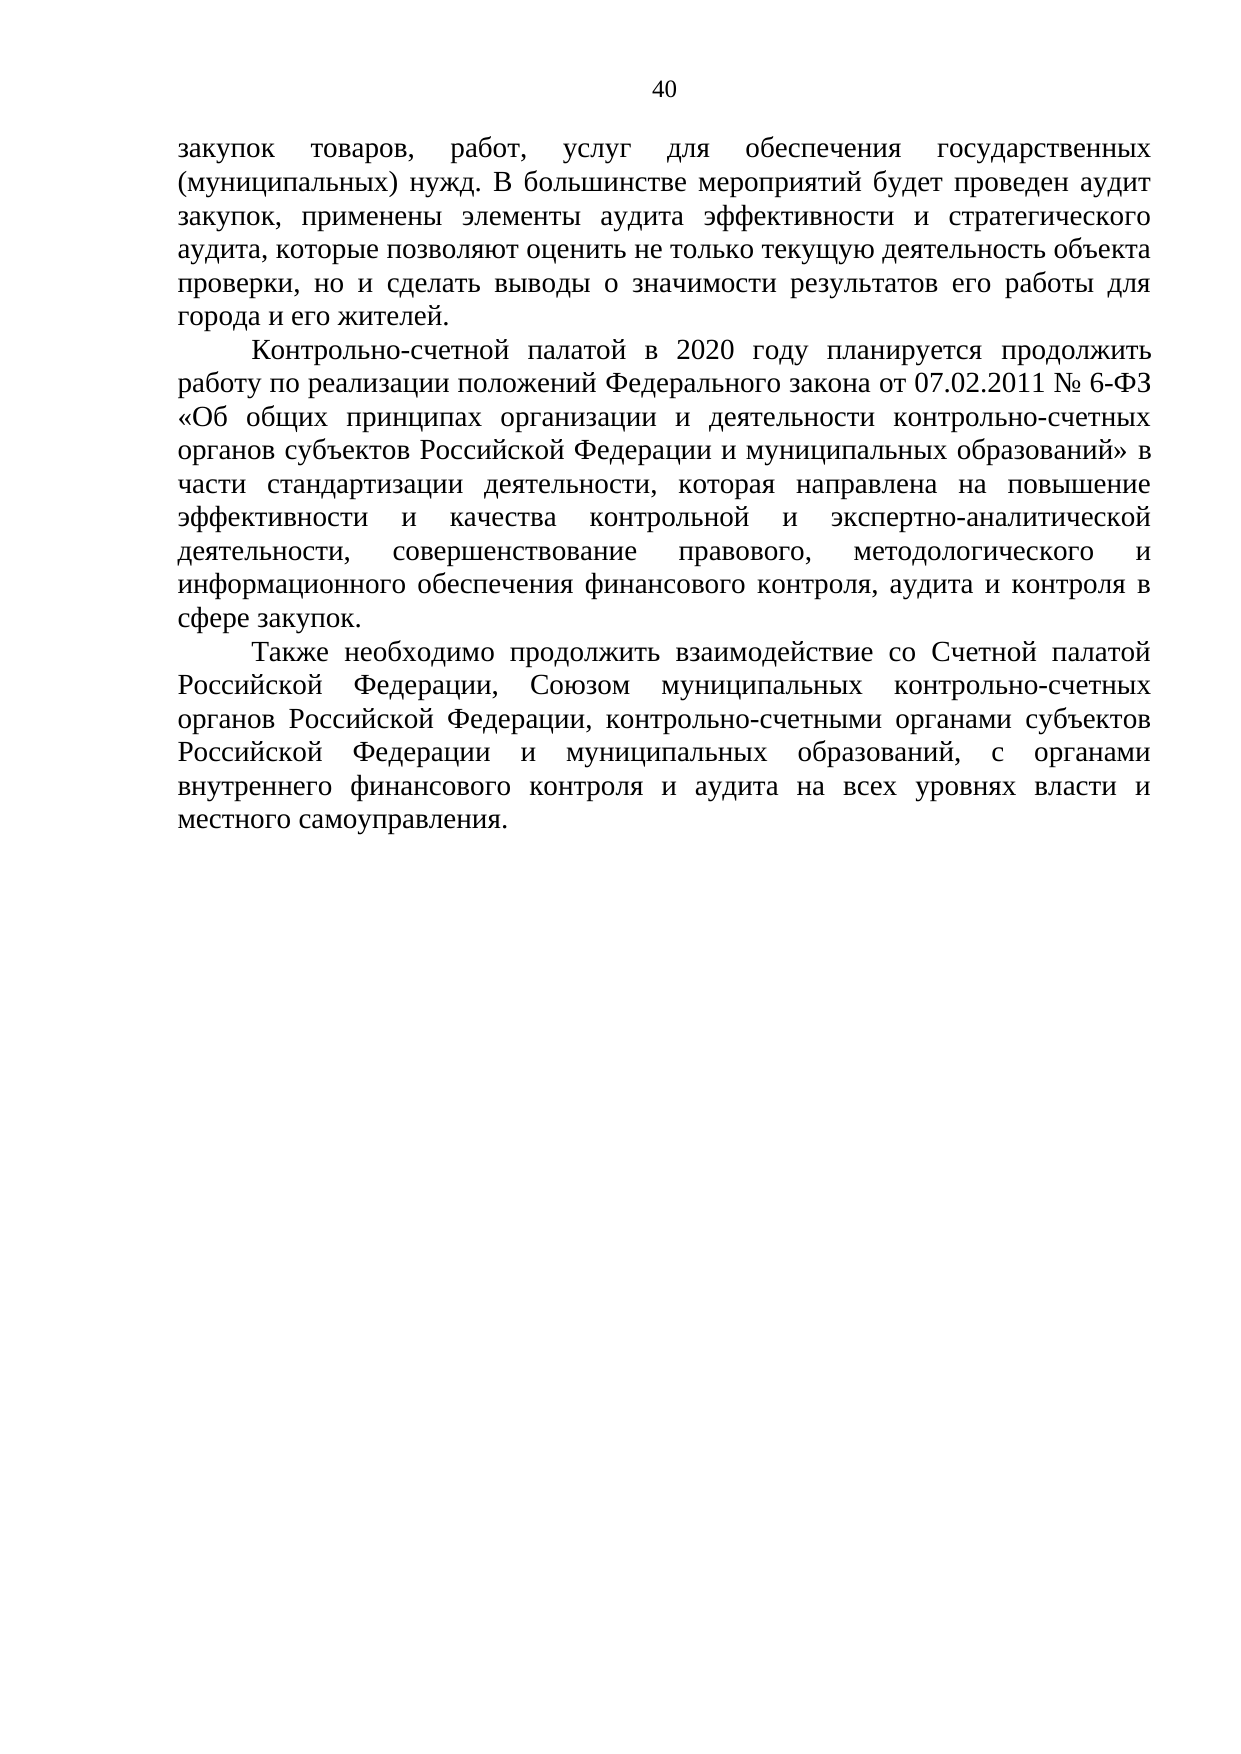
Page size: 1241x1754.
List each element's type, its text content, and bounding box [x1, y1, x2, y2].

text Также необходимо продолжить взаимодействие со Счетной палатой Российской Федерации, Союзом муниципальных контрольно-счетных органов Российской Федерации, контрольно-счетными органами субъектов Российской Федерации и муниципальных образований, с органами внутреннего финансового контроля и аудита на всех уровнях власти и местного самоуправления. [177, 634, 1152, 835]
text Контрольно-счетной палатой в 2020 году планируется продолжить работу по реализации положений Федерального закона от 07.02.2011 № 6-ФЗ «Об общих принципах организации и деятельности контрольно-счетных органов субъектов Российской Федерации и муниципальных образований» в части стандартизации деятельности, которая направлена на повышение эффективности и качества контрольной и экспертно-аналитической деятельности, совершенствование правового, методологического и информационного обеспечения финансового контроля, аудита и контроля в сфере закупок. [177, 332, 1152, 634]
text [177, 131, 1152, 332]
